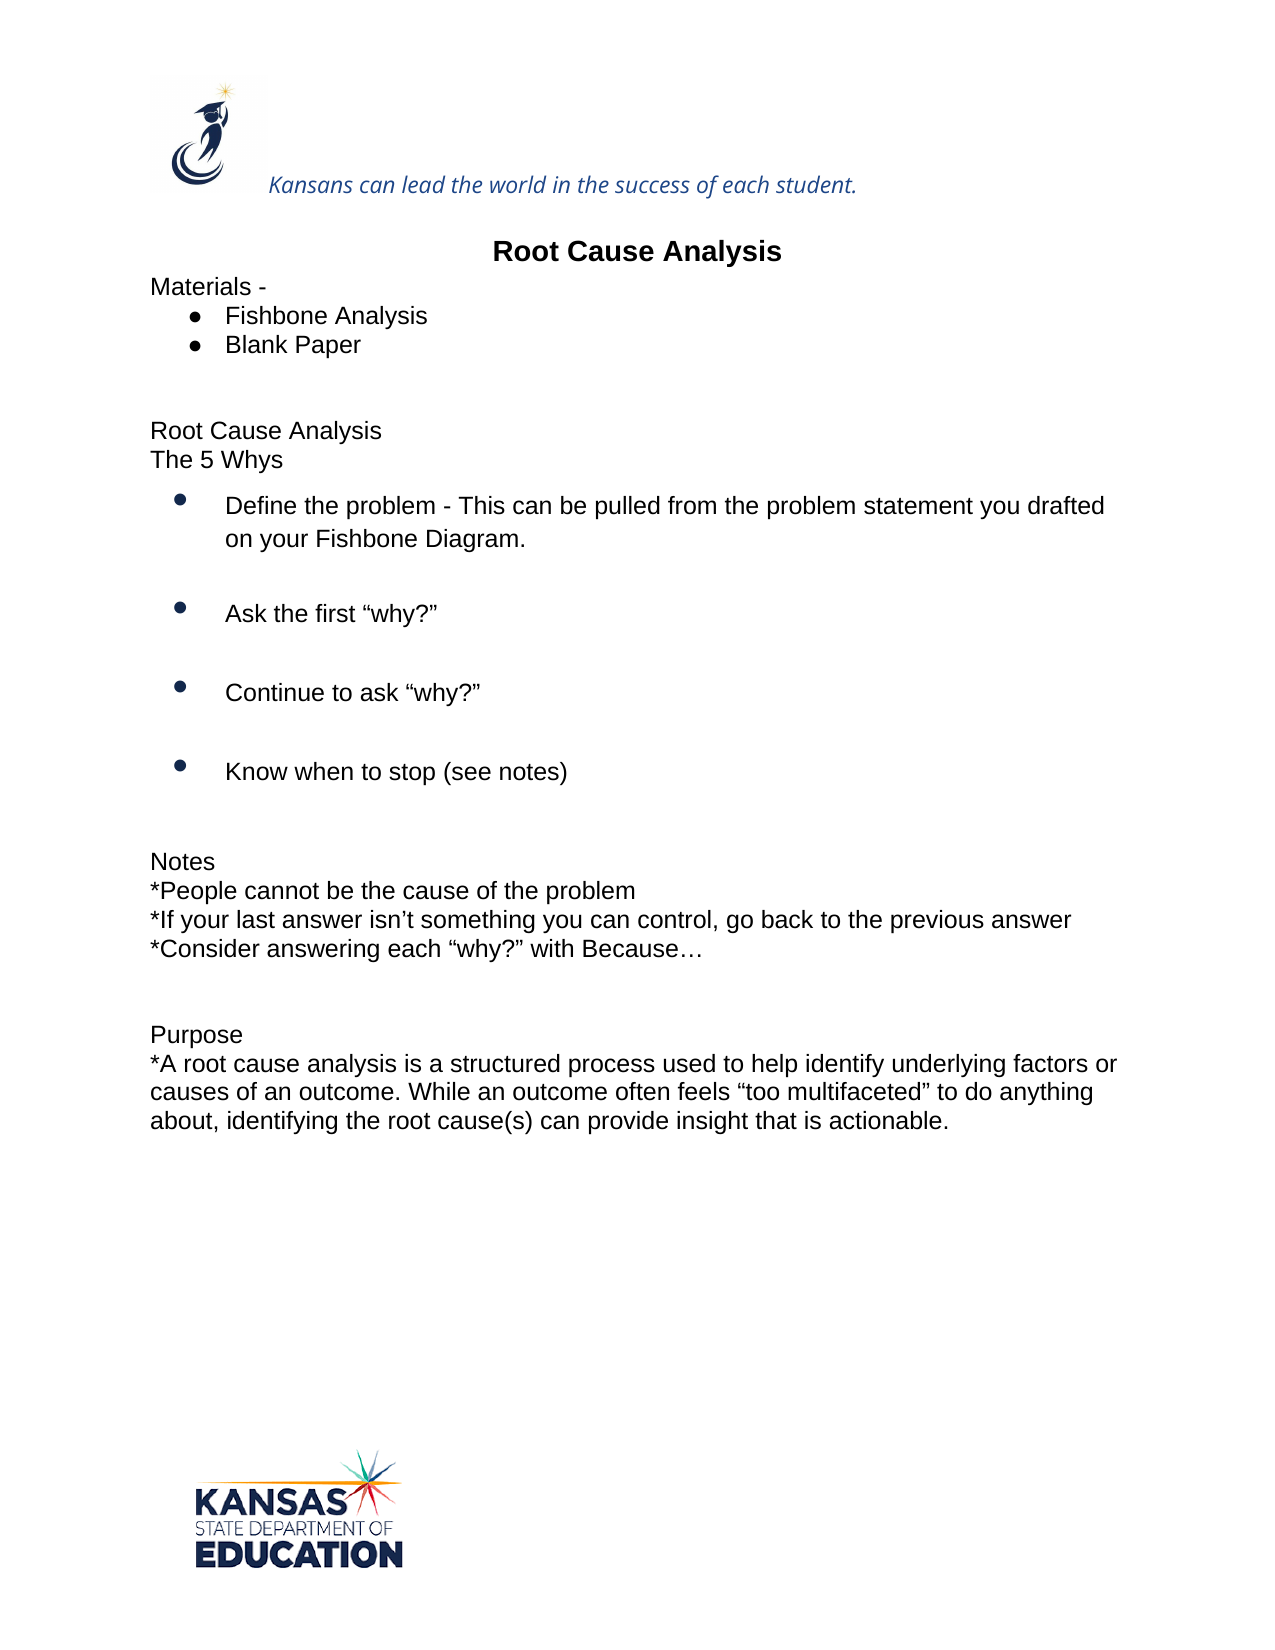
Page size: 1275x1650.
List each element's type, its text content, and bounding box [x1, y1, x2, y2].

text Root Cause Analysis [150, 234, 1125, 267]
text Notes [150, 847, 1125, 876]
list Continue to ask “why?” [187, 661, 1125, 711]
picture [150, 1443, 448, 1572]
picture [150, 75, 268, 193]
text The 5 Whys [150, 445, 1125, 474]
list Ask the first “why?” [187, 581, 1125, 632]
text Purpose [150, 1020, 1125, 1049]
list Define the problem - This can be pulled from the problem statement you drafted on your Fishbone Diagram. [187, 474, 1125, 553]
list Blank Paper [187, 330, 1125, 359]
text *People cannot be the cause of the problem [150, 876, 1125, 905]
text *Consider answering each “why?” with Because… [150, 934, 1125, 962]
text Root Cause Analysis [150, 416, 1125, 445]
text *If your last answer isn’t something you can control, go back to the previous answer [150, 905, 1125, 934]
list Know when to stop (see notes) [187, 739, 1125, 790]
text *A root cause analysis is a structured process used to help identify underlying factors or causes of an outcome. While an outcome often feels “too multifaceted” to do anything about, identifying the root cause(s) can provide insight that is actionable. [150, 1049, 1125, 1135]
text Materials - [150, 272, 1125, 301]
list Fishbone Analysis [187, 301, 1125, 330]
